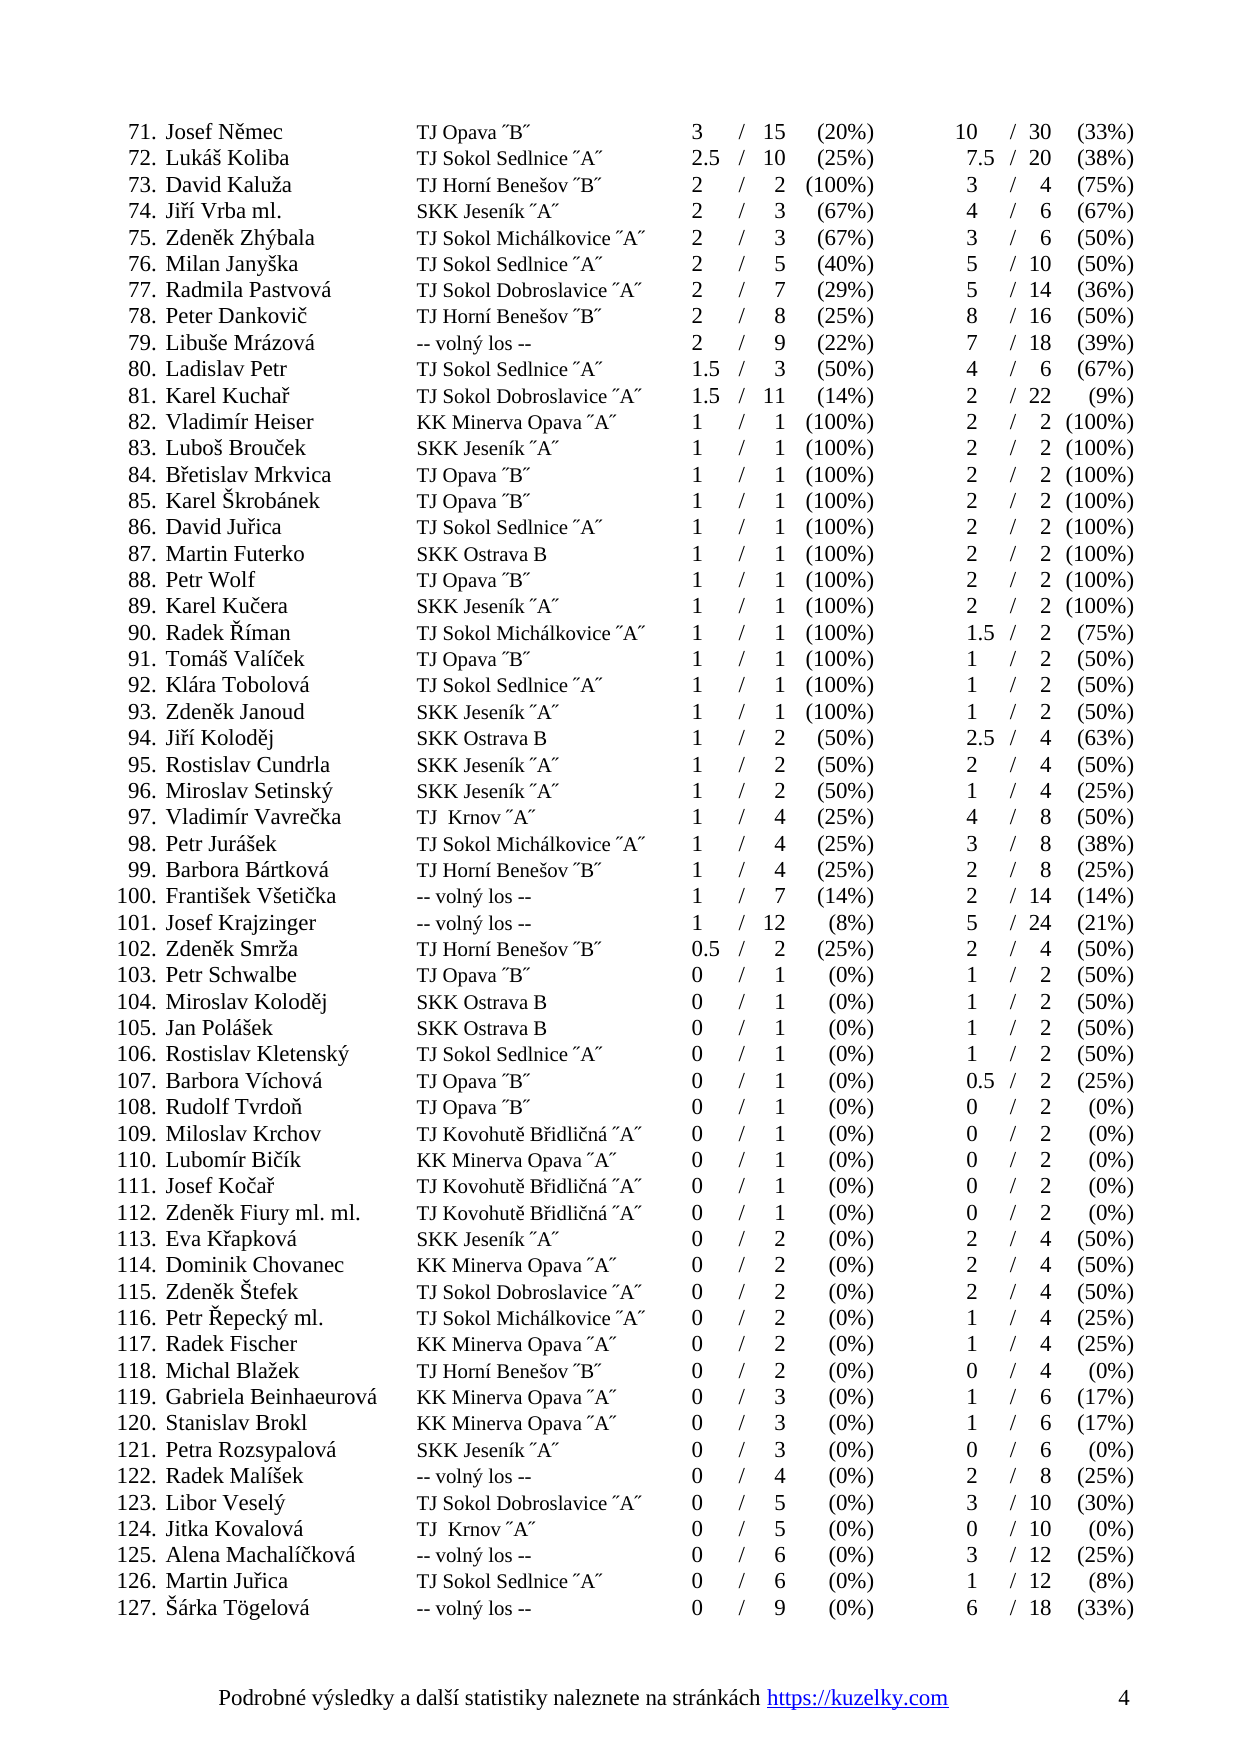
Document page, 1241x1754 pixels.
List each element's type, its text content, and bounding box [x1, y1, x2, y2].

text 104. Miroslav Koloděj SKK Ostrava B 0 / 1 (0%) 1 / 2 (50%) [106, 988, 1134, 1014]
text 111. Josef Kočař TJ Kovohutě Břidličná ˝A˝ 0 / 1 (0%) 0 / 2 (0%) [106, 1172, 1134, 1199]
text 71. Josef Němec TJ Opava ˝B˝ 3 / 15 (20%) 10 / 30 (33%) [106, 118, 1134, 144]
text 124. Jitka Kovalová TJ Krnov ˝A˝ 0 / 5 (0%) 0 / 10 (0%) [106, 1515, 1134, 1541]
text 96. Miroslav Setinský SKK Jeseník ˝A˝ 1 / 2 (50%) 1 / 4 (25%) [106, 777, 1134, 803]
text 119. Gabriela Beinhaeurová KK Minerva Opava ˝A˝ 0 / 3 (0%) 1 / 6 (17%) [106, 1383, 1134, 1409]
text 72. Lukáš Koliba TJ Sokol Sedlnice ˝A˝ 2.5 / 10 (25%) 7.5 / 20 (38%) [106, 144, 1134, 171]
text 78. Peter Dankovič TJ Horní Benešov ˝B˝ 2 / 8 (25%) 8 / 16 (50%) [106, 303, 1134, 329]
text 92. Klára Tobolová TJ Sokol Sedlnice ˝A˝ 1 / 1 (100%) 1 / 2 (50%) [106, 672, 1134, 698]
text 106. Rostislav Kletenský TJ Sokol Sedlnice ˝A˝ 0 / 1 (0%) 1 / 2 (50%) [106, 1041, 1134, 1067]
text 79. Libuše Mrázová -- volný los -- 2 / 9 (22%) 7 / 18 (39%) [106, 329, 1134, 355]
text 82. Vladimír Heiser KK Minerva Opava ˝A˝ 1 / 1 (100%) 2 / 2 (100%) [106, 408, 1134, 434]
text 114. Dominik Chovanec KK Minerva Opava ˝A˝ 0 / 2 (0%) 2 / 4 (50%) [106, 1251, 1134, 1278]
text 93. Zdeněk Janoud SKK Jeseník ˝A˝ 1 / 1 (100%) 1 / 2 (50%) [106, 698, 1134, 724]
text 112. Zdeněk Fiury ml. ml. TJ Kovohutě Břidličná ˝A˝ 0 / 1 (0%) 0 / 2 (0%) [106, 1199, 1134, 1225]
text 123. Libor Veselý TJ Sokol Dobroslavice ˝A˝ 0 / 5 (0%) 3 / 10 (30%) [106, 1488, 1134, 1515]
text 74. Jiří Vrba ml. SKK Jeseník ˝A˝ 2 / 3 (67%) 4 / 6 (67%) [106, 197, 1134, 223]
text 126. Martin Juřica TJ Sokol Sedlnice ˝A˝ 0 / 6 (0%) 1 / 12 (8%) [106, 1568, 1134, 1594]
text 117. Radek Fischer KK Minerva Opava ˝A˝ 0 / 2 (0%) 1 / 4 (25%) [106, 1330, 1134, 1357]
text 99. Barbora Bártková TJ Horní Benešov ˝B˝ 1 / 4 (25%) 2 / 8 (25%) [106, 856, 1134, 882]
text 90. Radek Říman TJ Sokol Michálkovice ˝A˝ 1 / 1 (100%) 1.5 / 2 (75%) [106, 619, 1134, 645]
text 84. Břetislav Mrkvica TJ Opava ˝B˝ 1 / 1 (100%) 2 / 2 (100%) [106, 461, 1134, 487]
text 107. Barbora Víchová TJ Opava ˝B˝ 0 / 1 (0%) 0.5 / 2 (25%) [106, 1067, 1134, 1093]
text 91. Tomáš Valíček TJ Opava ˝B˝ 1 / 1 (100%) 1 / 2 (50%) [106, 645, 1134, 672]
text 98. Petr Jurášek TJ Sokol Michálkovice ˝A˝ 1 / 4 (25%) 3 / 8 (38%) [106, 830, 1134, 856]
text 86. David Juřica TJ Sokol Sedlnice ˝A˝ 1 / 1 (100%) 2 / 2 (100%) [106, 513, 1134, 540]
text 73. David Kaluža TJ Horní Benešov ˝B˝ 2 / 2 (100%) 3 / 4 (75%) [106, 171, 1134, 197]
text 87. Martin Futerko SKK Ostrava B 1 / 1 (100%) 2 / 2 (100%) [106, 540, 1134, 566]
text 76. Milan Janyška TJ Sokol Sedlnice ˝A˝ 2 / 5 (40%) 5 / 10 (50%) [106, 250, 1134, 276]
text 75. Zdeněk Zhýbala TJ Sokol Michálkovice ˝A˝ 2 / 3 (67%) 3 / 6 (50%) [106, 223, 1134, 250]
text 94. Jiří Koloděj SKK Ostrava B 1 / 2 (50%) 2.5 / 4 (63%) [106, 724, 1134, 751]
text 108. Rudolf Tvrdoň TJ Opava ˝B˝ 0 / 1 (0%) 0 / 2 (0%) [106, 1093, 1134, 1119]
text 115. Zdeněk Štefek TJ Sokol Dobroslavice ˝A˝ 0 / 2 (0%) 2 / 4 (50%) [106, 1278, 1134, 1304]
text 121. Petra Rozsypalová SKK Jeseník ˝A˝ 0 / 3 (0%) 0 / 6 (0%) [106, 1436, 1134, 1462]
text 100. František Všetička -- volný los -- 1 / 7 (14%) 2 / 14 (14%) [106, 882, 1134, 909]
text 88. Petr Wolf TJ Opava ˝B˝ 1 / 1 (100%) 2 / 2 (100%) [106, 566, 1134, 592]
text 85. Karel Škrobánek TJ Opava ˝B˝ 1 / 1 (100%) 2 / 2 (100%) [106, 487, 1134, 513]
text 122. Radek Malíšek -- volný los -- 0 / 4 (0%) 2 / 8 (25%) [106, 1462, 1134, 1488]
text 120. Stanislav Brokl KK Minerva Opava ˝A˝ 0 / 3 (0%) 1 / 6 (17%) [106, 1409, 1134, 1436]
text 127. Šárka Tögelová -- volný los -- 0 / 9 (0%) 6 / 18 (33%) [106, 1594, 1134, 1620]
text 95. Rostislav Cundrla SKK Jeseník ˝A˝ 1 / 2 (50%) 2 / 4 (50%) [106, 751, 1134, 777]
text 116. Petr Řepecký ml. TJ Sokol Michálkovice ˝A˝ 0 / 2 (0%) 1 / 4 (25%) [106, 1304, 1134, 1330]
text 101. Josef Krajzinger -- volný los -- 1 / 12 (8%) 5 / 24 (21%) [106, 909, 1134, 935]
text 77. Radmila Pastvová TJ Sokol Dobroslavice ˝A˝ 2 / 7 (29%) 5 / 14 (36%) [106, 276, 1134, 303]
text 109. Miloslav Krchov TJ Kovohutě Břidličná ˝A˝ 0 / 1 (0%) 0 / 2 (0%) [106, 1119, 1134, 1146]
text 103. Petr Schwalbe TJ Opava ˝B˝ 0 / 1 (0%) 1 / 2 (50%) [106, 961, 1134, 988]
text 105. Jan Polášek SKK Ostrava B 0 / 1 (0%) 1 / 2 (50%) [106, 1014, 1134, 1041]
text 102. Zdeněk Smrža TJ Horní Benešov ˝B˝ 0.5 / 2 (25%) 2 / 4 (50%) [106, 935, 1134, 961]
text 97. Vladimír Vavrečka TJ Krnov ˝A˝ 1 / 4 (25%) 4 / 8 (50%) [106, 803, 1134, 830]
text 81. Karel Kuchař TJ Sokol Dobroslavice ˝A˝ 1.5 / 11 (14%) 2 / 22 (9%) [106, 382, 1134, 408]
text 83. Luboš Brouček SKK Jeseník ˝A˝ 1 / 1 (100%) 2 / 2 (100%) [106, 434, 1134, 461]
text 80. Ladislav Petr TJ Sokol Sedlnice ˝A˝ 1.5 / 3 (50%) 4 / 6 (67%) [106, 355, 1134, 382]
text 118. Michal Blažek TJ Horní Benešov ˝B˝ 0 / 2 (0%) 0 / 4 (0%) [106, 1357, 1134, 1383]
text 113. Eva Křapková SKK Jeseník ˝A˝ 0 / 2 (0%) 2 / 4 (50%) [106, 1225, 1134, 1251]
text 125. Alena Machalíčková -- volný los -- 0 / 6 (0%) 3 / 12 (25%) [106, 1541, 1134, 1568]
text 89. Karel Kučera SKK Jeseník ˝A˝ 1 / 1 (100%) 2 / 2 (100%) [106, 592, 1134, 619]
text 110. Lubomír Bičík KK Minerva Opava ˝A˝ 0 / 1 (0%) 0 / 2 (0%) [106, 1146, 1134, 1172]
